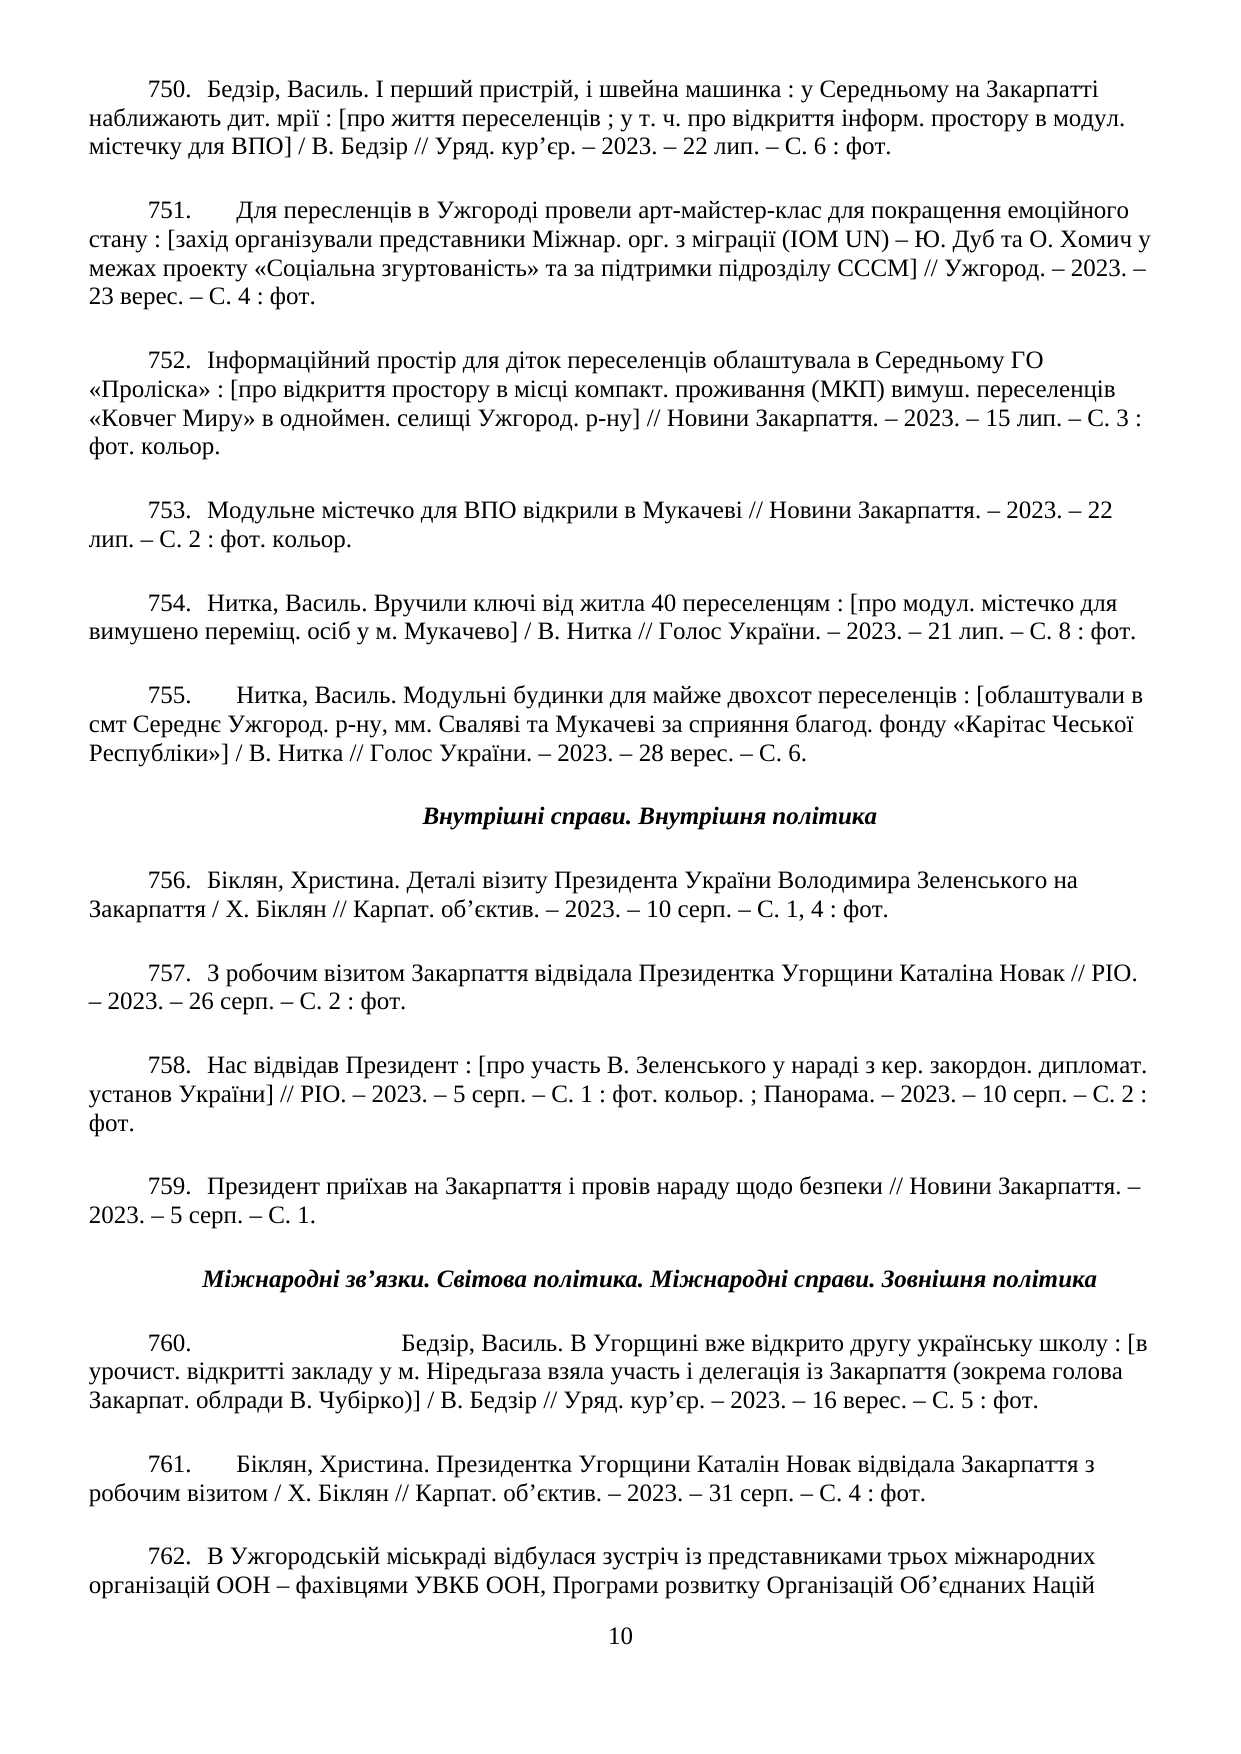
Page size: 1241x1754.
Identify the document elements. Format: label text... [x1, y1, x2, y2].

list Бедзір, Василь. І перший пристрій, і швейна машинка : у Середньому на Закарпатті наближають дит. мрії : [про життя переселенців ; у т. ч. про відкриття інформ. простору в модул. містечку для ВПО] / В. Бедзір // Уряд. кур’єр. – 2023. – 22 лип. – С. 6 : фот. [89, 74, 1152, 160]
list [89, 1541, 1152, 1599]
list Бедзір, Василь. В Угорщині вже відкрито другу українську школу : [в урочист. відкритті закладу у м. Ніредьгаза взяла участь і делегація із Закарпаття (зокрема голова Закарпат. облради В. Чубірко)] / В. Бедзір // Уряд. кур’єр. – 2023. – 16 верес. – С. 5 : фот. [89, 1328, 1152, 1414]
list Нас відвідав Президент : [про участь В. Зеленського у нараді з кер. закордон. дипломат. установ України] // РІО. – 2023. – 5 серп. – С. 1 : фот. кольор. ; Панорама. – 2023. – 10 серп. – С. 2 : фот. [89, 1050, 1152, 1136]
list Біклян, Христина. Деталі візиту Президента України Володимира Зеленського на Закарпаття / Х. Біклян // Карпат. об’єктив. – 2023. – 10 серп. – С. 1, 4 : фот. [89, 865, 1152, 923]
list Нитка, Василь. Модульні будинки для майже двохсот переселенців : [облаштували в смт Середнє Ужгород. р-ну, мм. Сваляві та Мукачеві за сприяння благод. фонду «Карітас Чеської Республіки»] / В. Нитка // Голос України. – 2023. – 28 верес. – С. 6. [89, 680, 1152, 766]
list Президент приїхав на Закарпаття і провів нараду щодо безпеки // Новини Закарпаття. – 2023. – 5 серп. – С. 1. [89, 1171, 1152, 1229]
text Міжнародні зв’язки. Світова політика. Міжнародні справи. Зовнішня політика [89, 1264, 1152, 1293]
list З робочим візитом Закарпаття відвідала Президентка Угорщини Каталіна Новак // РІО. – 2023. – 26 серп. – С. 2 : фот. [89, 958, 1152, 1015]
list Нитка, Василь. Вручили ключі від житла 40 переселенцям : [про модул. містечко для вимушено переміщ. осіб у м. Мукачево] / В. Нитка // Голос України. – 2023. – 21 лип. – С. 8 : фот. [89, 588, 1152, 645]
list Біклян, Христина. Президентка Угорщини Каталін Новак відвідала Закарпаття з робочим візитом / Х. Біклян // Карпат. об’єктив. – 2023. – 31 серп. – С. 4 : фот. [89, 1449, 1152, 1506]
list Модульне містечко для ВПО відкрили в Мукачеві // Новини Закарпаття. – 2023. – 22 лип. – С. 2 : фот. кольор. [89, 495, 1152, 553]
text Внутрішні справи. Внутрішня політика [89, 801, 1152, 830]
list Для пересленців в Ужгороді провели арт-майстер-клас для покращення емоційного стану : [захід організували представники Міжнар. орг. з міграції (IOM UN) – Ю. Дуб та О. Хомич у межах проекту «Соціальна згуртованість» та за підтримки підрозділу CCCM] // Ужгород. – 2023. – 23 верес. – С. 4 : фот. [89, 195, 1152, 310]
list Інформаційний простір для діток переселенців облаштувала в Середньому ГО «Проліска» : [про відкриття простору в місці компакт. проживання (МКП) вимуш. переселенців «Ковчег Миру» в одноймен. селищі Ужгород. р-ну] // Новини Закарпаття. – 2023. – 15 лип. – С. 3 : фот. кольор. [89, 345, 1152, 460]
